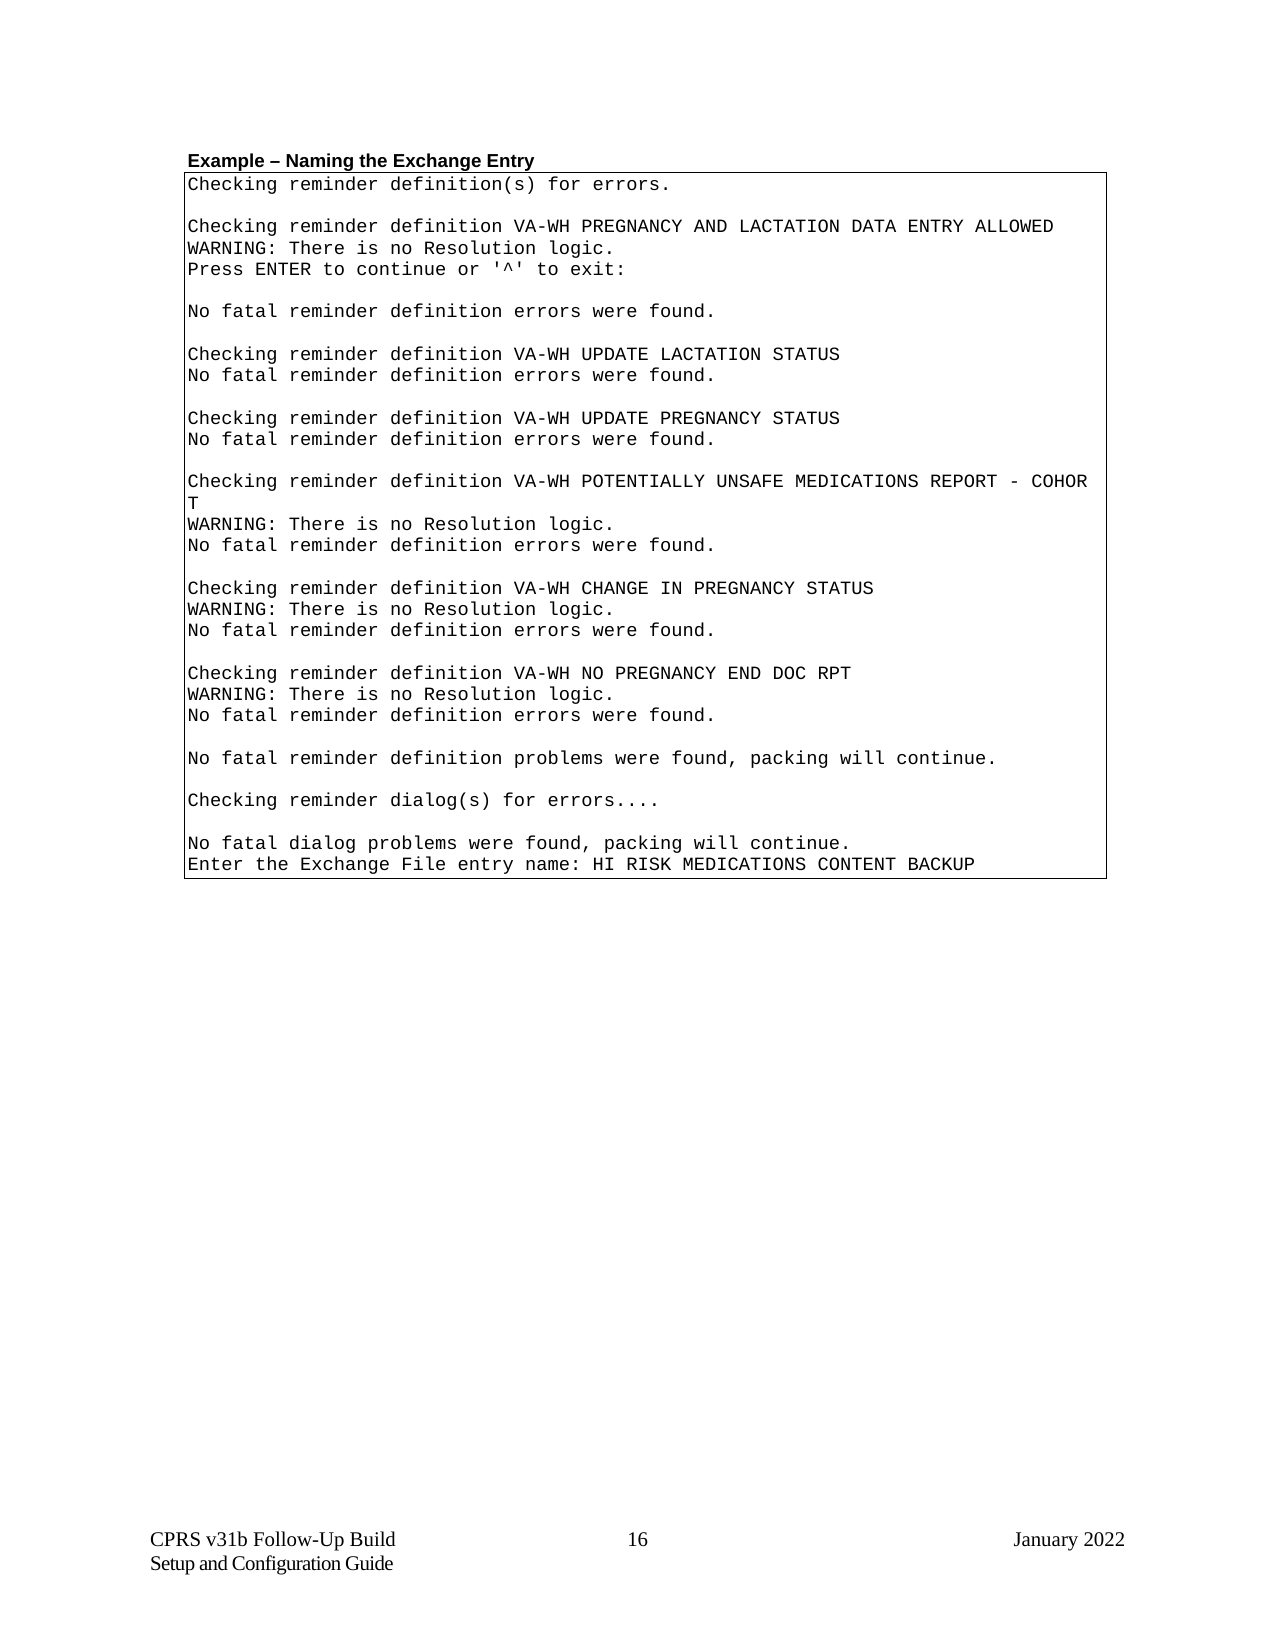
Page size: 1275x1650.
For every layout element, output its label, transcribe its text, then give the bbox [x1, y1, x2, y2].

text Checking reminder definition VA-WH UPDATE PREGNANCY STATUS [185, 405, 1106, 427]
text No fatal reminder definition errors were found. [185, 533, 1106, 557]
text WARNING: There is no Resolution logic. [185, 512, 1106, 533]
text Press ENTER to continue or '^' to exit: [185, 257, 1106, 281]
text Checking reminder definition VA-WH NO PREGNANCY END DOC RPT [185, 660, 1106, 682]
text No fatal reminder definition errors were found. [185, 299, 1106, 323]
text Checking reminder definition VA-WH UPDATE LACTATION STATUS [185, 342, 1106, 363]
text Checking reminder definition VA-WH CHANGE IN PREGNANCY STATUS [185, 575, 1106, 597]
text Checking reminder definition VA-WH POTENTIALLY UNSAFE MEDICATIONS REPORT - COHOR [185, 469, 1106, 490]
text WARNING: There is no Resolution logic. [185, 235, 1106, 257]
text No fatal reminder definition errors were found. [185, 427, 1106, 451]
text No fatal reminder definition errors were found. [185, 618, 1106, 642]
text Example – Naming the Exchange Entry [187, 150, 1125, 172]
text No fatal reminder definition problems were found, packing will continue. [185, 745, 1106, 770]
text Checking reminder definition VA-WH PREGNANCY AND LACTATION DATA ENTRY ALLOWED [185, 214, 1106, 235]
text WARNING: There is no Resolution logic. [185, 682, 1106, 703]
text No fatal reminder definition errors were found. [185, 703, 1106, 727]
text T [185, 490, 1106, 512]
text WARNING: There is no Resolution logic. [185, 597, 1106, 618]
text Enter the Exchange File entry name: HI RISK MEDICATIONS CONTENT BACKUP [185, 852, 1106, 878]
text No fatal reminder definition errors were found. [185, 363, 1106, 387]
text Checking reminder definition(s) for errors. [185, 173, 1106, 196]
text Checking reminder dialog(s) for errors.... [185, 788, 1106, 812]
text No fatal dialog problems were found, packing will continue. [185, 830, 1106, 852]
